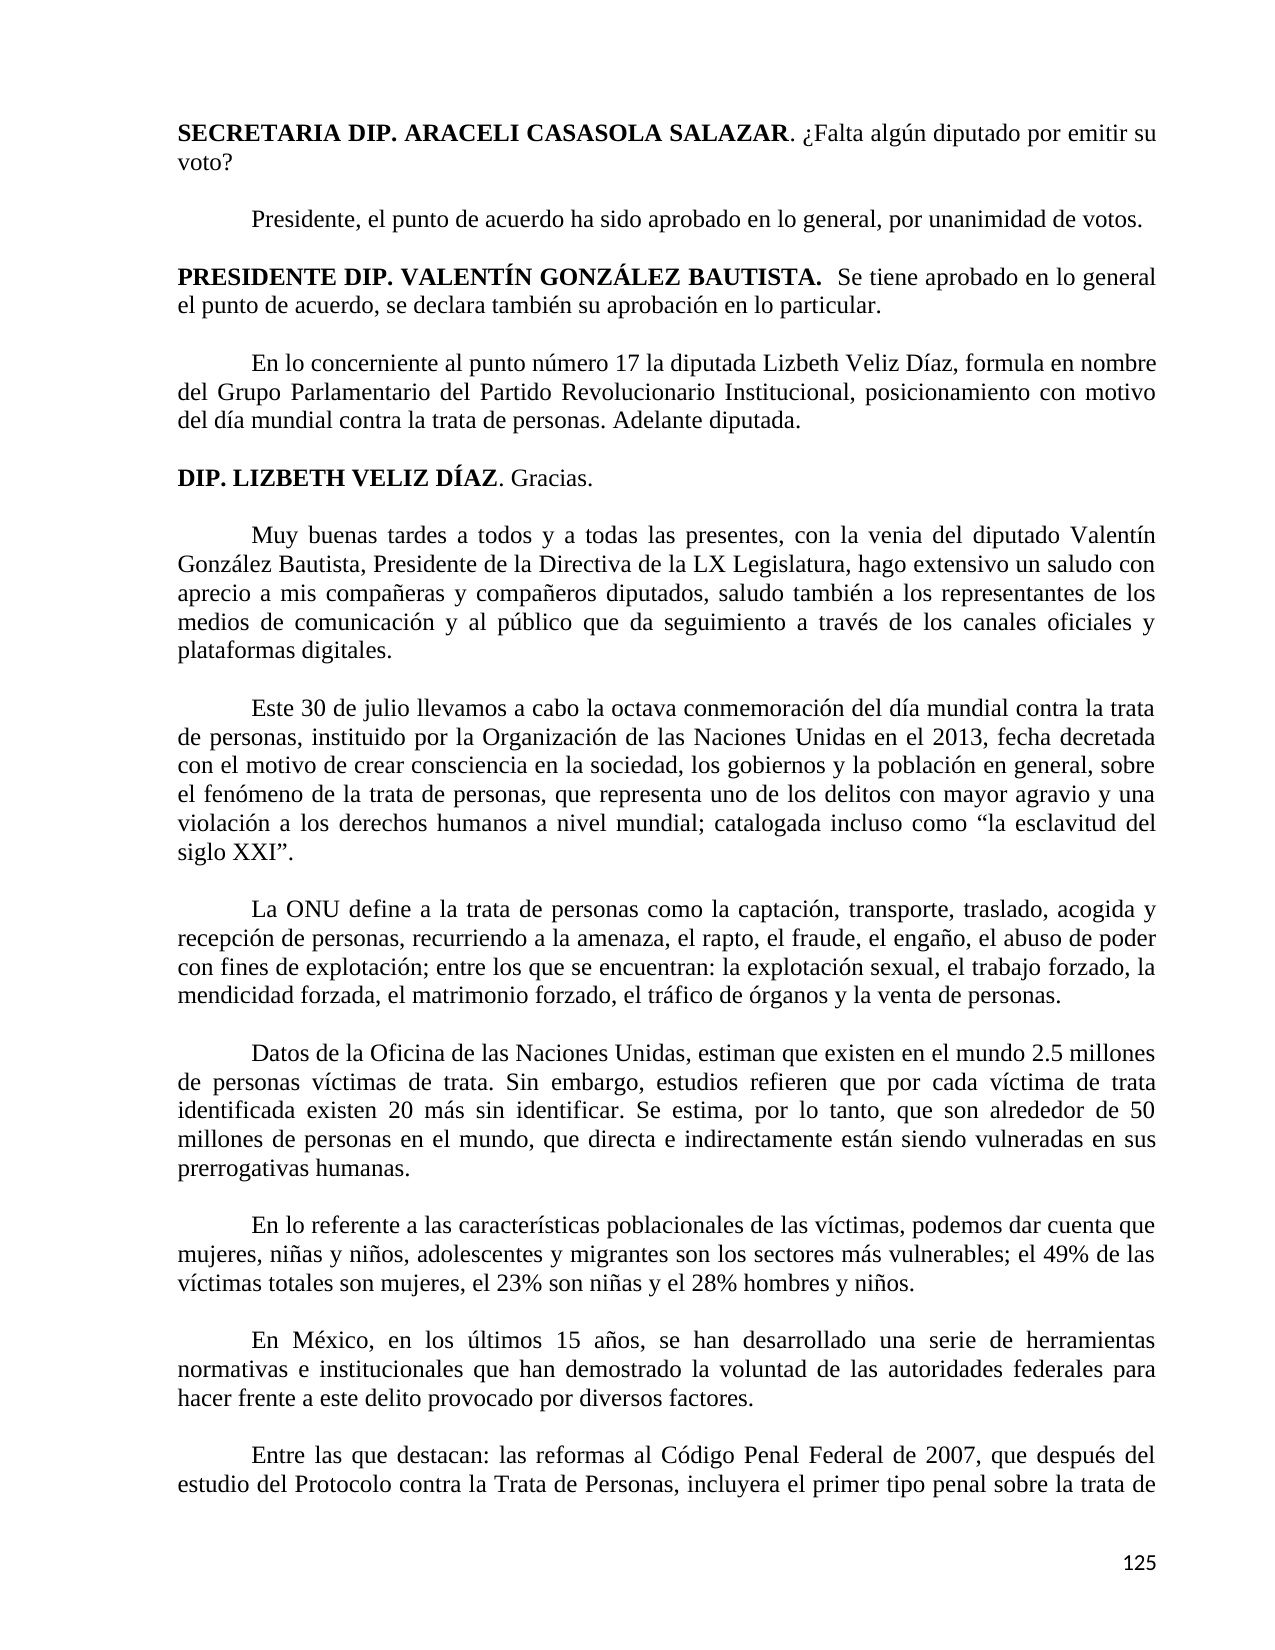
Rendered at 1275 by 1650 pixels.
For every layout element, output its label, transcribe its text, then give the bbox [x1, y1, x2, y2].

text PRESIDENTE DIP. VALENTÍN GONZÁLEZ BAUTISTA. Se tiene aprobado en lo general el punto de acuerdo, se declara también su aprobación en lo particular. [177, 262, 1157, 319]
text En lo concerniente al punto número 17 la diputada Lizbeth Veliz Díaz, formula en nombre del Grupo Parlamentario del Partido Revolucionario Institucional, posicionamiento con motivo del día mundial contra la trata de personas. Adelante diputada. [177, 348, 1157, 434]
text En lo referente a las características poblacionales de las víctimas, podemos dar cuenta que mujeres, niñas y niños, adolescentes y migrantes son los sectores más vulnerables; el 49% de las víctimas totales son mujeres, el 23% son niñas y el 28% hombres y niños. [177, 1211, 1157, 1297]
text En México, en los últimos 15 años, se han desarrollado una serie de herramientas normativas e institucionales que han demostrado la voluntad de las autoridades federales para hacer frente a este delito provocado por diversos factores. [177, 1326, 1157, 1412]
text La ONU define a la trata de personas como la captación, transporte, traslado, acogida y recepción de personas, recurriendo a la amenaza, el rapto, el fraude, el engaño, el abuso de poder con fines de explotación; entre los que se encuentran: la explotación sexual, el trabajo forzado, la mendicidad forzada, el matrimonio forzado, el tráfico de órganos y la venta de personas. [177, 894, 1157, 1009]
text Muy buenas tardes a todos y a todas las presentes, con la venia del diputado Valentín González Bautista, Presidente de la Directiva de la LX Legislatura, hago extensivo un saludo con aprecio a mis compañeras y compañeros diputados, saludo también a los representantes de los medios de comunicación y al público que da seguimiento a través de los canales oficiales y plataformas digitales. [177, 521, 1157, 664]
text DIP. LIZBETH VELIZ DÍAZ. Gracias. [177, 463, 1157, 492]
text Presidente, el punto de acuerdo ha sido aprobado en lo general, por unanimidad de votos. [177, 204, 1157, 233]
text SECRETARIA DIP. ARACELI CASASOLA SALAZAR. ¿Falta algún diputado por emitir su voto? [177, 118, 1157, 176]
text Datos de la Oficina de las Naciones Unidas, estiman que existen en el mundo 2.5 millones de personas víctimas de trata. Sin embargo, estudios refieren que por cada víctima de trata identificada existen 20 más sin identificar. Se estima, por lo tanto, que son alrededor de 50 millones de personas en el mundo, que directa e indirectamente están siendo vulneradas en sus prerrogativas humanas. [177, 1038, 1157, 1182]
text Este 30 de julio llevamos a cabo la octava conmemoración del día mundial contra la trata de personas, instituido por la Organización de las Naciones Unidas en el 2013, fecha decretada con el motivo de crear consciencia en la sociedad, los gobiernos y la población en general, sobre el fenómeno de la trata de personas, que representa uno de los delitos con mayor agravio y una violación a los derechos humanos a nivel mundial; catalogada incluso como “la esclavitud del siglo XXI”. [177, 693, 1157, 866]
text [177, 1441, 1157, 1498]
